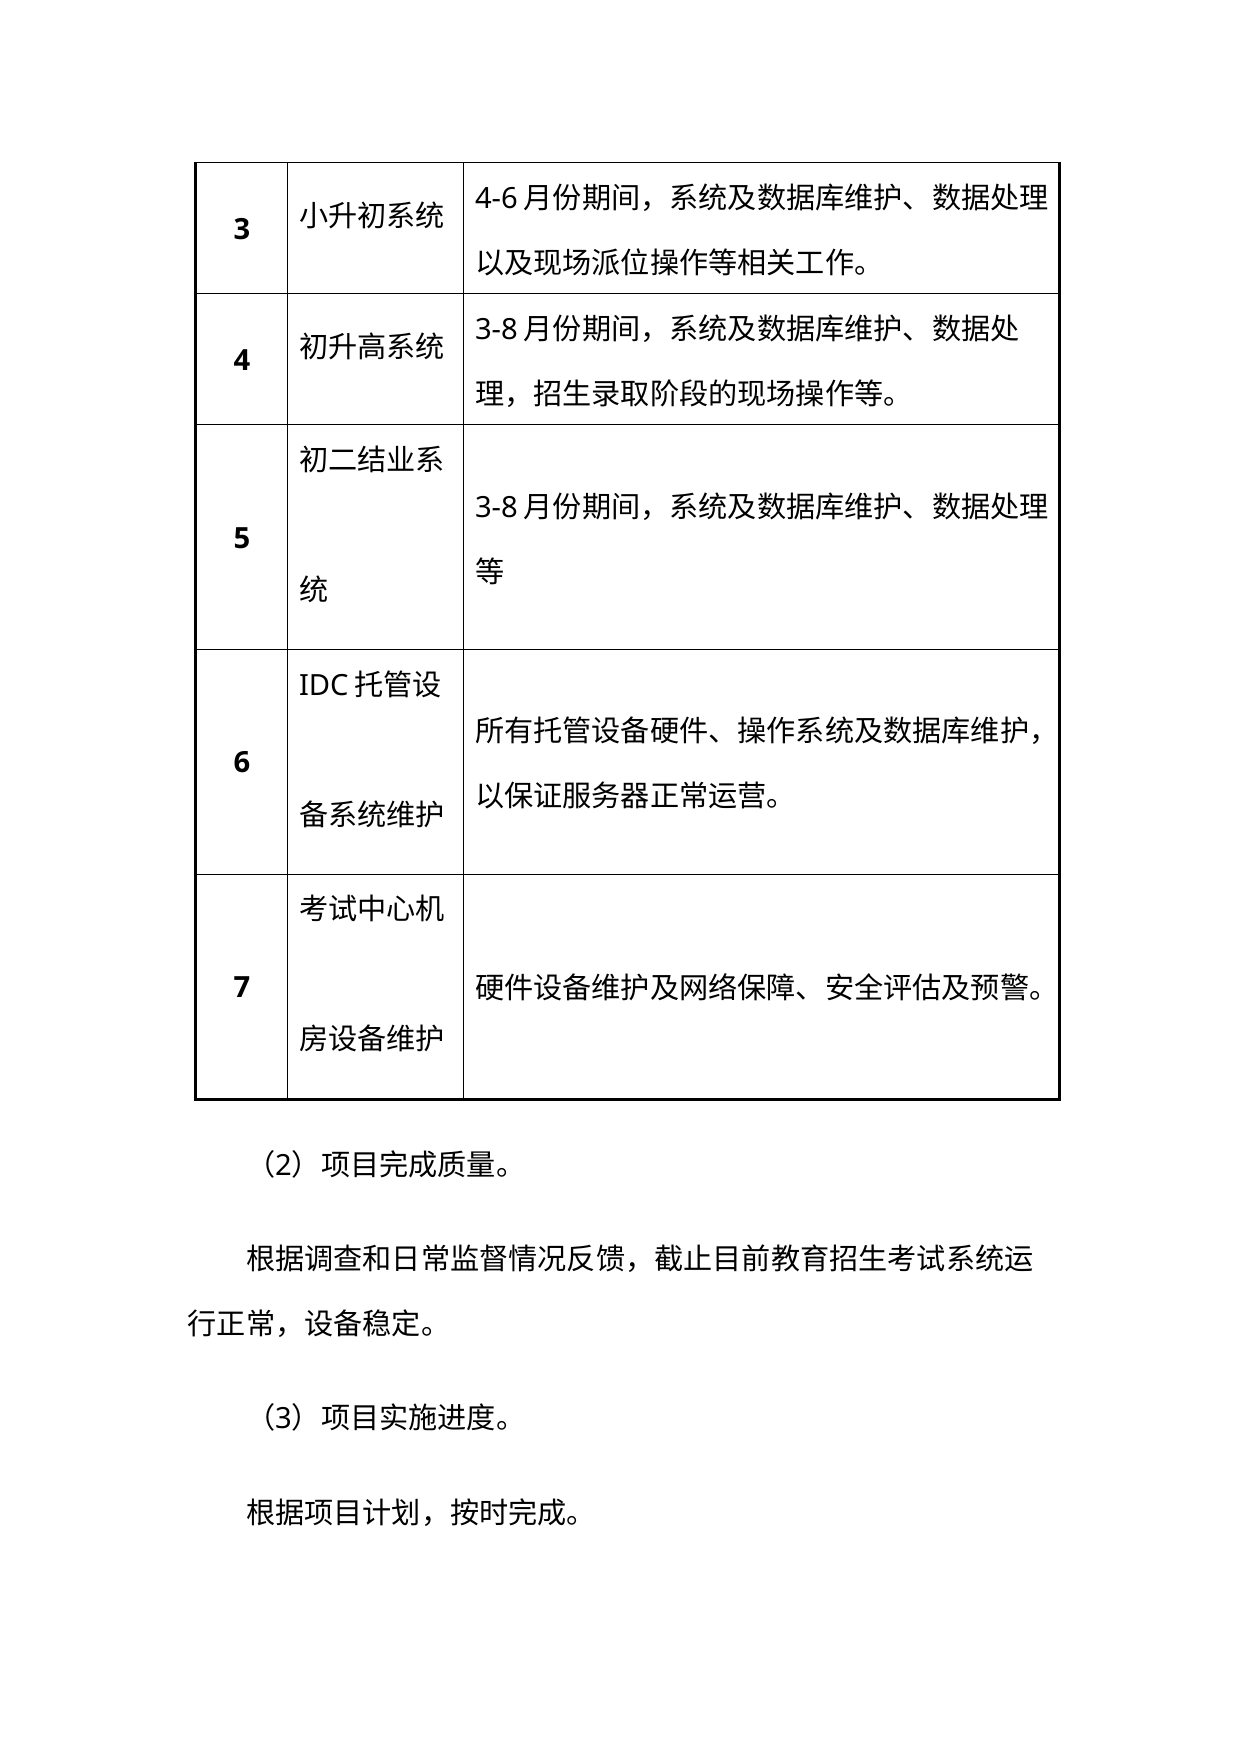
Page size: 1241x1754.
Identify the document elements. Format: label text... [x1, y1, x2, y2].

table_cell 5 [197, 425, 287, 649]
table_cell 考试中心机房设备维护 [288, 875, 463, 1098]
text （2）项目完成质量。 [187, 1130, 1053, 1195]
table_cell 初升高系统 [288, 294, 463, 424]
table_cell 所有托管设备硬件、操作系统及数据库维护，以保证服务器正常运营。 [464, 650, 1058, 873]
table_cell 3-8月份期间，系统及数据库维护、数据处理，招生录取阶段的现场操作等。 [464, 294, 1058, 424]
table_cell 6 [197, 650, 287, 873]
table_cell 小升初系统 [288, 163, 463, 293]
text 根据调查和日常监督情况反馈，截止目前教育招生考试系统运行正常，设备稳定。 [187, 1224, 1053, 1354]
table_cell 7 [197, 875, 287, 1098]
table_cell 3 [197, 163, 287, 293]
table_cell 4 [197, 294, 287, 424]
table_cell 初二结业系统 [288, 425, 463, 649]
table_cell 4-6月份期间，系统及数据库维护、数据处理以及现场派位操作等相关工作。 [464, 163, 1058, 293]
text （3）项目实施进度。 [187, 1384, 1053, 1449]
table_cell 3-8月份期间，系统及数据库维护、数据处理等 [464, 425, 1058, 649]
table_cell IDC托管设备系统维护 [288, 650, 463, 873]
text 根据项目计划，按时完成。 [187, 1478, 1053, 1543]
table_cell 硬件设备维护及网络保障、安全评估及预警。 [464, 875, 1058, 1098]
